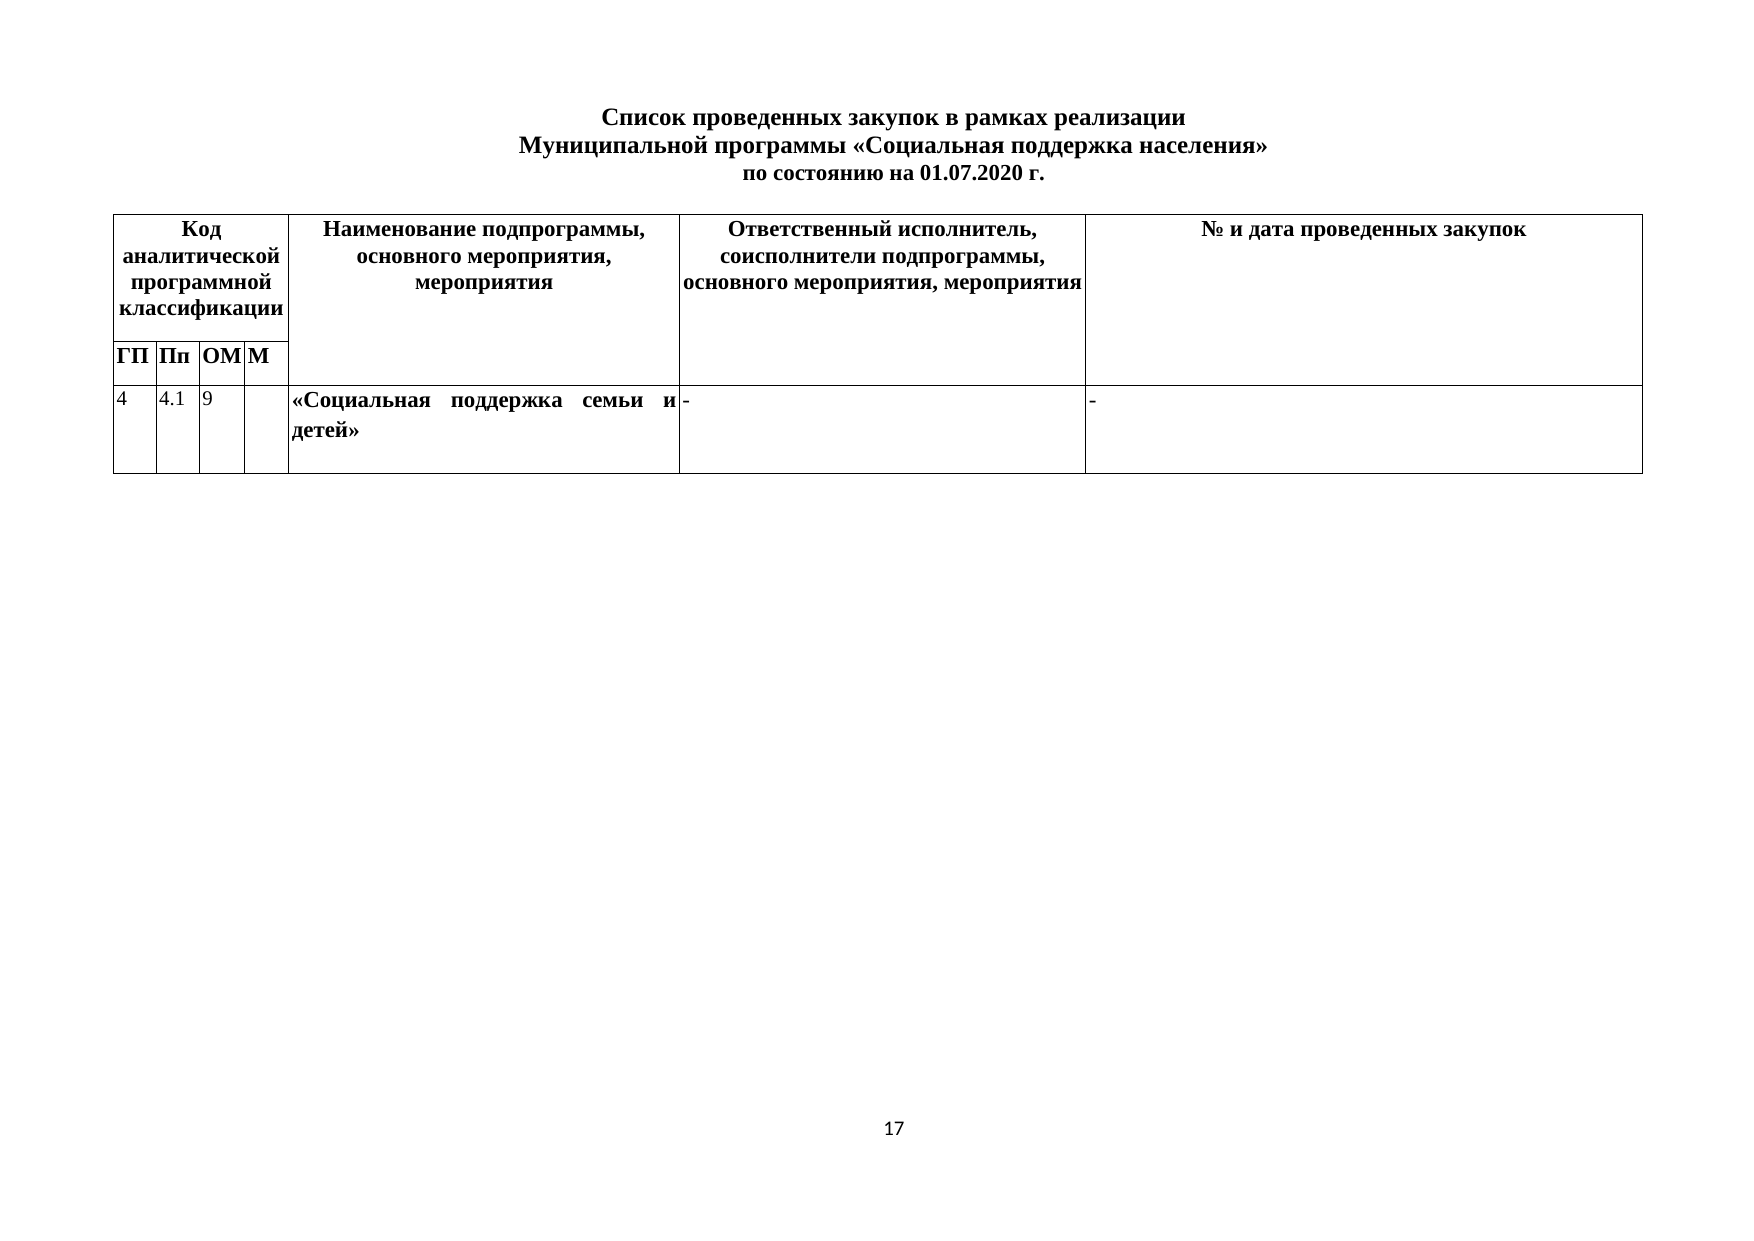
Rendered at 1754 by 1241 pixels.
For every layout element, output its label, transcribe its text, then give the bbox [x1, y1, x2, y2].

table_cell 4 [114, 386, 156, 473]
table_cell М [245, 342, 288, 385]
table_cell - [680, 386, 1085, 473]
table_header Наименование подпрограммы, основного мероприятия, мероприятия [289, 215, 679, 385]
table_cell - [1086, 386, 1642, 473]
table_cell 9 [200, 386, 244, 473]
text по состоянию на 01.07.2020 г. [59, 159, 1728, 186]
text Список проведенных закупок в рамках реализации [59, 102, 1728, 131]
table_cell «Социальная поддержка семьи и детей» [289, 386, 679, 473]
table_cell Пп [157, 342, 199, 385]
table_header Код аналитической программной классификации [114, 215, 288, 341]
table_header № и дата проведенных закупок [1086, 215, 1642, 385]
table_cell ОМ [200, 342, 244, 385]
table_cell [245, 386, 288, 473]
table_cell 4.1 [157, 386, 199, 473]
text Муниципальной программы «Социальная поддержка населения» [59, 131, 1728, 159]
table_header Ответственный исполнитель, соисполнители подпрограммы, основного мероприятия, мероприятия [680, 215, 1085, 385]
table_cell ГП [114, 342, 156, 385]
